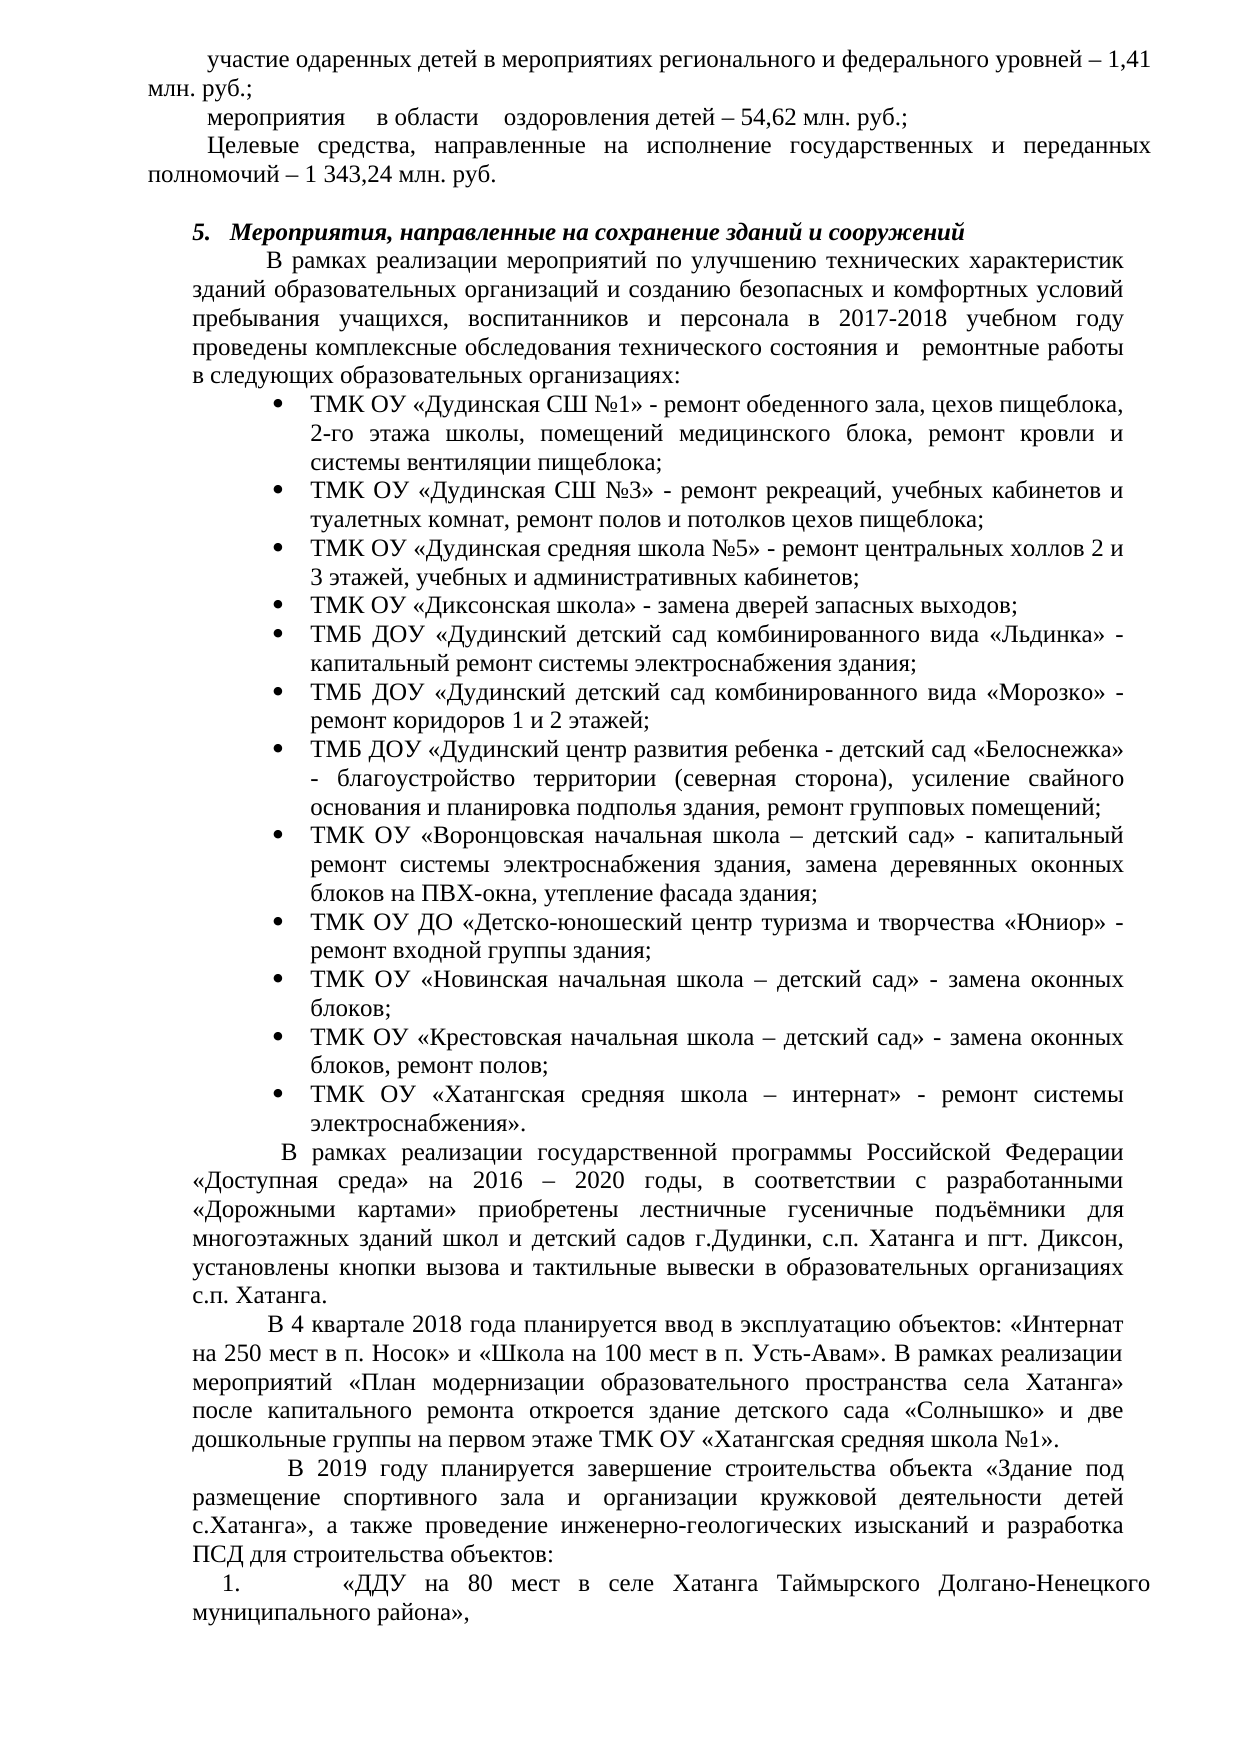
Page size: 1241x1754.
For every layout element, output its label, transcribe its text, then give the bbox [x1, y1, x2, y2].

text В 4 квартале 2018 года планируется ввод в эксплуатацию объектов: «Интернат на 250 мест в п. Носок» и «Школа на 100 мест в п. Усть-Авам». В рамках реализации мероприятий «План модернизации образовательного пространства села Хатанга» после капитального ремонта откроется здание детского сада «Солнышко» и две дошкольные группы на первом этаже ТМК ОУ «Хатангская средняя школа №1». [192, 1309, 1124, 1453]
list ТМК ОУ «Дудинская СШ №3» - ремонт рекреаций, учебных кабинетов и туалетных комнат, ремонт полов и потолков цехов пищеблока; [274, 476, 1124, 533]
list ТМК ОУ ДО «Детско-юношеский центр туризма и творчества «Юниор» - ремонт входной группы здания; [274, 907, 1124, 964]
list ТМБ ДОУ «Дудинский детский сад комбинированного вида «Льдинка» - капитальный ремонт системы электроснабжения здания; [274, 619, 1124, 677]
list ТМБ ДОУ «Дудинский детский сад комбинированного вида «Морозко» - ремонт коридоров 1 и 2 этажей; [274, 677, 1124, 734]
list ТМК ОУ «Дудинская средняя школа №5» - ремонт центральных холлов 2 и 3 этажей, учебных и административных кабинетов; [274, 533, 1124, 591]
list Мероприятия, направленные на сохранение зданий и сооружений [192, 217, 1152, 246]
text В рамках реализации государственной программы Российской Федерации «Доступная среда» на 2016 – 2020 годы, в соответствии с разработанными «Дорожными картами» приобретены лестничные гусеничные подъёмники для многоэтажных зданий школ и детский садов г.Дудинки, с.п. Хатанга и пгт. Диксон, установлены кнопки вызова и тактильные вывески в образовательных организациях с.п. Хатанга. [192, 1137, 1124, 1309]
text В рамках реализации мероприятий по улучшению технических характеристик зданий образовательных организаций и созданию безопасных и комфортных условий пребывания учащихся, воспитанников и персонала в 2017-2018 учебном году проведены комплексные обследования технического состояния и ремонтные работы в следующих образовательных организациях: [192, 246, 1124, 389]
list ТМК ОУ «Хатангская средняя школа – интернат» - ремонт системы электроснабжения». [274, 1079, 1124, 1137]
list ТМК ОУ «Дудинская СШ №1» - ремонт обеденного зала, цехов пищеблока, 2-го этажа школы, помещений медицинского блока, ремонт кровли и системы вентиляции пищеблока; [274, 389, 1124, 476]
text участие одаренных детей в мероприятиях регионального и федерального уровней – 1,41 млн. руб.; [148, 44, 1152, 102]
list «ДДУ на 80 мест в селе Хатанга Таймырского Долгано-Ненецкого муниципального района», [192, 1568, 1152, 1626]
list ТМК ОУ «Диксонская школа» - замена дверей запасных выходов; [274, 591, 1124, 619]
list ТМК ОУ «Новинская начальная школа – детский сад» - замена оконных блоков; [274, 964, 1124, 1022]
list ТМК ОУ «Крестовская начальная школа – детский сад» - замена оконных блоков, ремонт полов; [274, 1022, 1124, 1079]
text В 2019 году планируется завершение строительства объекта «Здание под размещение спортивного зала и организации кружковой деятельности детей с.Хатанга», а также проведение инженерно-геологических изысканий и разработка ПСД для строительства объектов: [192, 1453, 1124, 1568]
list ТМК ОУ «Воронцовская начальная школа – детский сад» - капитальный ремонт системы электроснабжения здания, замена деревянных оконных блоков на ПВХ-окна, утепление фасада здания; [274, 821, 1124, 907]
list ТМБ ДОУ «Дудинский центр развития ребенка - детский сад «Белоснежка» - благоустройство территории (северная сторона), усиление свайного основания и планировка подполья здания, ремонт групповых помещений; [274, 734, 1124, 821]
text Целевые средства, направленные на исполнение государственных и переданных полномочий – 1 343,24 млн. руб. [148, 131, 1152, 188]
text мероприятия в области оздоровления детей – 54,62 млн. руб.; [148, 102, 1152, 131]
